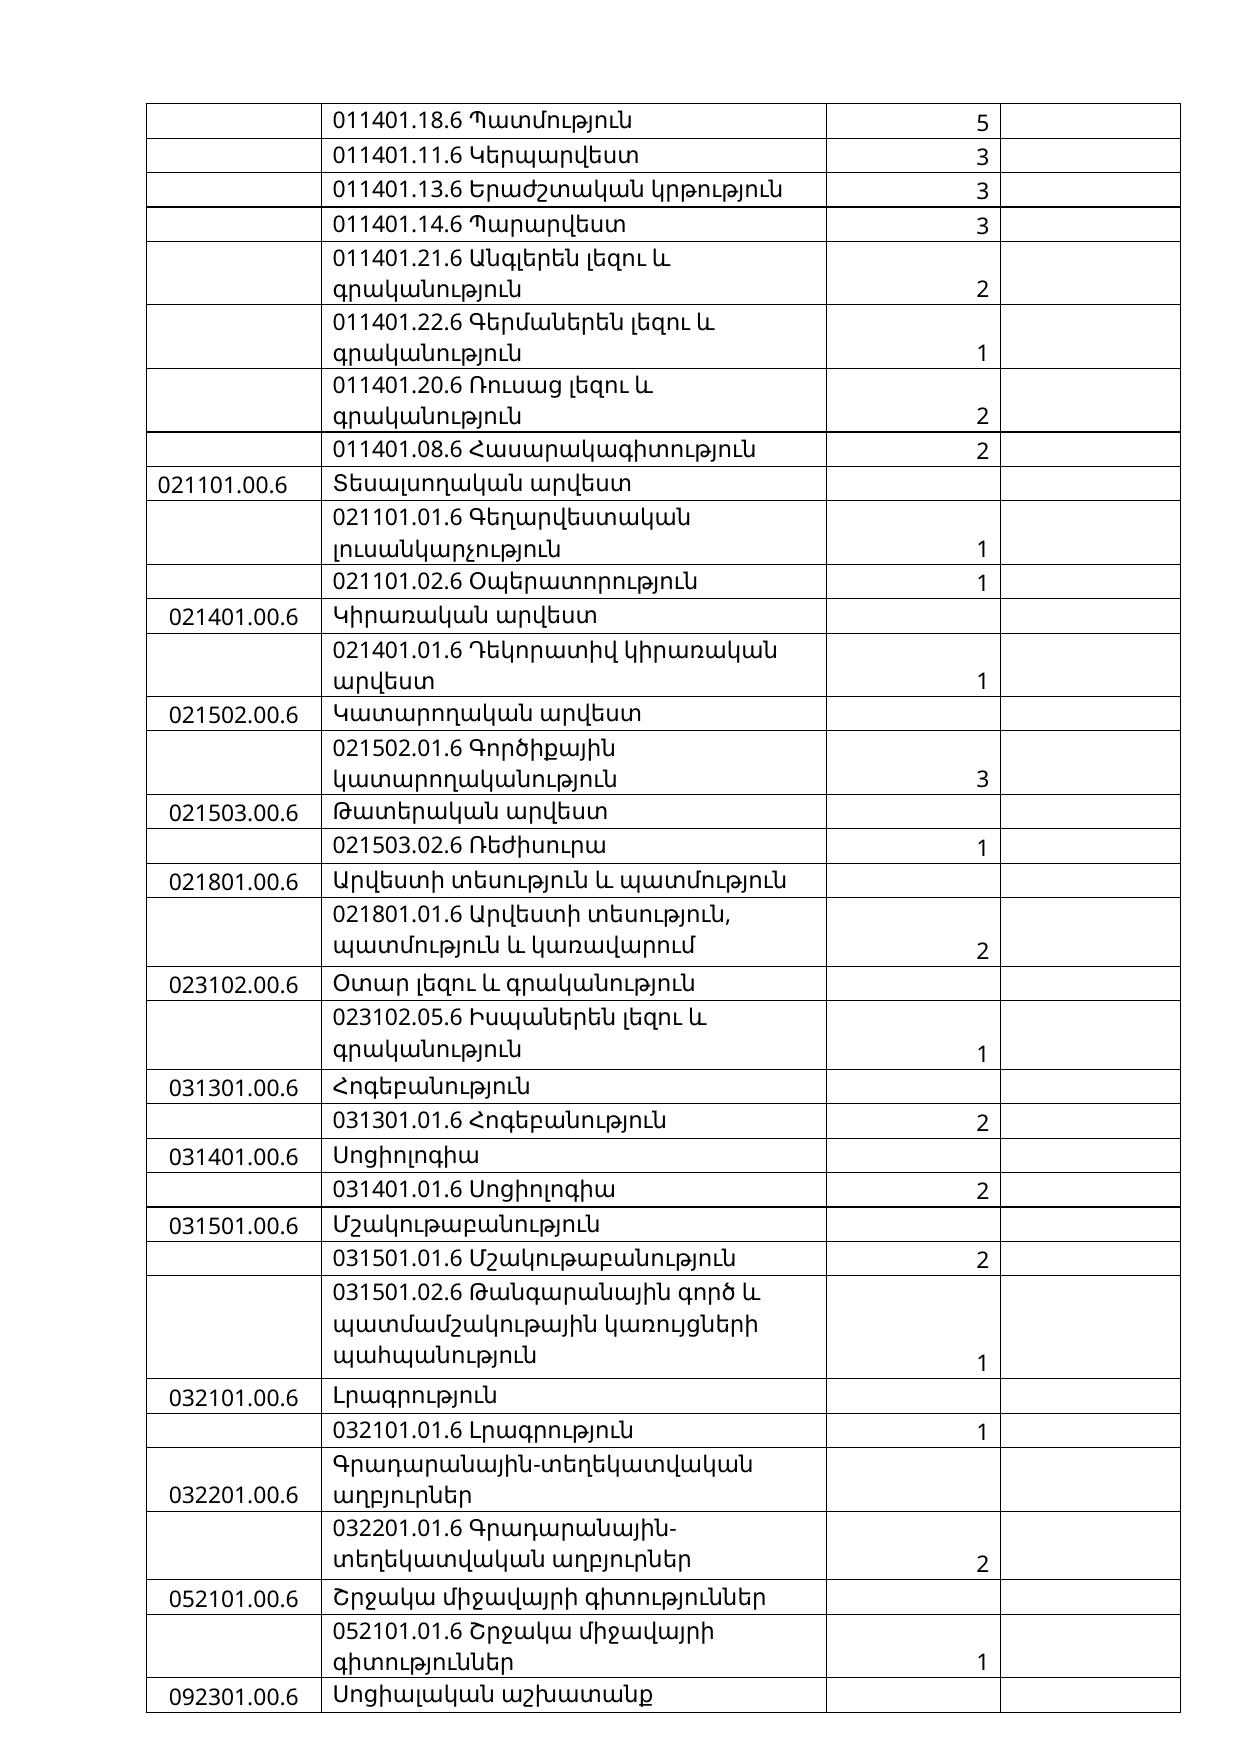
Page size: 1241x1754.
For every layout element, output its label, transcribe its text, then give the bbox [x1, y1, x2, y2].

table_cell 021503.02.6 Ռեժիսուրա [322, 829, 826, 863]
table_cell [827, 795, 1000, 828]
table_cell 1 [827, 634, 1000, 696]
table_cell [827, 599, 1000, 632]
table_cell [1001, 1104, 1180, 1138]
table_cell [147, 1173, 321, 1206]
table_cell [1001, 795, 1180, 828]
table_cell [1001, 242, 1180, 304]
table_cell [1001, 864, 1180, 897]
table_cell [1001, 1678, 1180, 1712]
table_cell [147, 1242, 321, 1275]
table_cell [1001, 305, 1180, 368]
table_cell 031501.02.6 Թանգարանային գործ և պատմամշակութային կառույցների պահպանություն [322, 1276, 826, 1378]
table_cell 032201.00.6 [147, 1448, 321, 1511]
table_cell [147, 1512, 321, 1579]
table_cell [1001, 634, 1180, 696]
table_cell [1001, 104, 1180, 138]
table_cell Գրադարանային-տեղեկատվական աղբյուրներ [322, 1448, 826, 1511]
table_cell 011401.18.6 Պատմություն [322, 104, 826, 138]
table_cell Հոգեբանություն [322, 1070, 826, 1103]
table_cell [1001, 1001, 1180, 1069]
table_cell [1001, 697, 1180, 730]
table_cell Տեսալսողական արվեստ [322, 467, 826, 500]
table_cell 2 [827, 369, 1000, 431]
table_cell 031301.00.6 [147, 1070, 321, 1103]
table_cell 011401.20.6 Ռուսաց լեզու և գրականություն [322, 369, 826, 431]
table_cell 021502.00.6 [147, 697, 321, 730]
table_cell 021101.02.6 Օպերատորություն [322, 565, 826, 598]
table_cell 3 [827, 208, 1000, 241]
table_cell 021502.01.6 Գործիքային կատարողականություն [322, 731, 826, 794]
table_cell [1001, 501, 1180, 564]
table_cell 1 [827, 305, 1000, 368]
table_cell [147, 242, 321, 304]
table_cell 092301.00.6 [147, 1678, 321, 1712]
table_cell [1001, 1615, 1180, 1677]
table_cell Կիրառական արվեստ [322, 599, 826, 632]
table_cell 2 [827, 242, 1000, 304]
table_cell [1001, 1173, 1180, 1206]
table_cell 021801.01.6 Արվեստի տեսություն, պատմություն և կառավարում [322, 898, 826, 966]
table_cell 021401.01.6 Դեկորատիվ կիրառական արվեստ [322, 634, 826, 696]
table_cell Թատերական արվեստ [322, 795, 826, 828]
table_cell 1 [827, 501, 1000, 564]
table_cell 3 [827, 731, 1000, 794]
table_cell [147, 104, 321, 138]
table_cell [827, 967, 1000, 1000]
table_cell [1001, 1208, 1180, 1241]
table_cell Արվեստի տեսություն և պատմություն [322, 864, 826, 897]
table_cell [147, 305, 321, 368]
table_cell 031401.01.6 Սոցիոլոգիա [322, 1173, 826, 1206]
table_cell [147, 1104, 321, 1138]
table_cell 032101.00.6 [147, 1379, 321, 1413]
table_cell [827, 1070, 1000, 1103]
table_cell Սոցիոլոգիա [322, 1139, 826, 1172]
table_cell 1 [827, 1276, 1000, 1378]
table_cell [1001, 1580, 1180, 1614]
table_cell [147, 565, 321, 598]
table_cell [1001, 599, 1180, 632]
table_cell 023102.05.6 Իսպաներեն լեզու և գրականություն [322, 1001, 826, 1069]
table_cell Լրագրություն [322, 1379, 826, 1413]
table_cell 2 [827, 433, 1000, 466]
table_cell [1001, 1242, 1180, 1275]
table_cell [1001, 139, 1180, 172]
table_cell [1001, 369, 1180, 431]
table_cell [1001, 1276, 1180, 1378]
table_cell [1001, 731, 1180, 794]
table_cell 3 [827, 173, 1000, 206]
table_cell 2 [827, 898, 1000, 966]
table_cell 2 [827, 1512, 1000, 1579]
table_cell [827, 1448, 1000, 1511]
table_cell [827, 864, 1000, 897]
table_cell 031301.01.6 Հոգեբանություն [322, 1104, 826, 1138]
table_cell [1001, 433, 1180, 466]
table_cell 021101.01.6 Գեղարվեստական լուսանկարչություն [322, 501, 826, 564]
table_cell [147, 731, 321, 794]
table_cell 031501.00.6 [147, 1208, 321, 1241]
table_cell 1 [827, 1001, 1000, 1069]
table_cell [1001, 467, 1180, 500]
table_cell [1001, 565, 1180, 598]
table_cell [147, 1276, 321, 1378]
table_cell [827, 467, 1000, 500]
table_cell 011401.08.6 Հասարակագիտություն [322, 433, 826, 466]
table_cell [1001, 1512, 1180, 1579]
table_cell 1 [827, 565, 1000, 598]
table_cell 5 [827, 104, 1000, 138]
table_cell 011401.13.6 Երաժշտական կրթություն [322, 173, 826, 206]
table_cell [827, 1139, 1000, 1172]
table_cell 011401.14.6 Պարարվեստ [322, 208, 826, 241]
table_cell 052101.00.6 [147, 1580, 321, 1614]
table_cell 1 [827, 829, 1000, 863]
table_cell 1 [827, 1615, 1000, 1677]
table_cell [147, 173, 321, 206]
table_cell [147, 433, 321, 466]
table_cell [827, 697, 1000, 730]
table_cell 1 [827, 1414, 1000, 1447]
table_cell [147, 139, 321, 172]
table_cell 052101.01.6 Շրջակա միջավայրի գիտություններ [322, 1615, 826, 1677]
table_cell [827, 1678, 1000, 1712]
table_cell [1001, 1070, 1180, 1103]
table_cell 021503.00.6 [147, 795, 321, 828]
table_cell 011401.21.6 Անգլերեն լեզու և գրականություն [322, 242, 826, 304]
table_cell [147, 1414, 321, 1447]
table_cell Կատարողական արվեստ [322, 697, 826, 730]
table_cell 032101.01.6 Լրագրություն [322, 1414, 826, 1447]
table_cell [827, 1208, 1000, 1241]
table_cell 2 [827, 1104, 1000, 1138]
table_cell 031501.01.6 Մշակութաբանություն [322, 1242, 826, 1275]
table_cell [147, 829, 321, 863]
table_cell [147, 1001, 321, 1069]
table_cell 021401.00.6 [147, 599, 321, 632]
table_cell [1001, 1379, 1180, 1413]
table_cell [147, 634, 321, 696]
table_cell 3 [827, 139, 1000, 172]
table_cell [1001, 173, 1180, 206]
table_cell 011401.11.6 Կերպարվեստ [322, 139, 826, 172]
table_cell [827, 1379, 1000, 1413]
table_cell [1001, 1414, 1180, 1447]
table_cell [147, 898, 321, 966]
table_cell 031401.00.6 [147, 1139, 321, 1172]
table_cell [147, 501, 321, 564]
table_cell 032201.01.6 Գրադարանային-տեղեկատվական աղբյուրներ [322, 1512, 826, 1579]
table_cell [1001, 1448, 1180, 1511]
table_cell 2 [827, 1173, 1000, 1206]
table_cell 011401.22.6 Գերմաներեն լեզու և գրականություն [322, 305, 826, 368]
table_cell [827, 1580, 1000, 1614]
table_cell [1001, 1139, 1180, 1172]
table_cell 021801.00.6 [147, 864, 321, 897]
table_cell 2 [827, 1242, 1000, 1275]
table_cell [1001, 208, 1180, 241]
table_cell Օտար լեզու և գրականություն [322, 967, 826, 1000]
table_cell Շրջակա միջավայրի գիտություններ [322, 1580, 826, 1614]
table_cell [147, 1615, 321, 1677]
table_cell [147, 369, 321, 431]
table_cell 023102.00.6 [147, 967, 321, 1000]
table_cell Մշակութաբանություն [322, 1208, 826, 1241]
table_cell [1001, 967, 1180, 1000]
table_cell Սոցիալական աշխատանք [322, 1678, 826, 1712]
table_cell [1001, 898, 1180, 966]
table_cell 021101.00.6 [147, 467, 321, 500]
table_cell [147, 208, 321, 241]
table_cell [1001, 829, 1180, 863]
